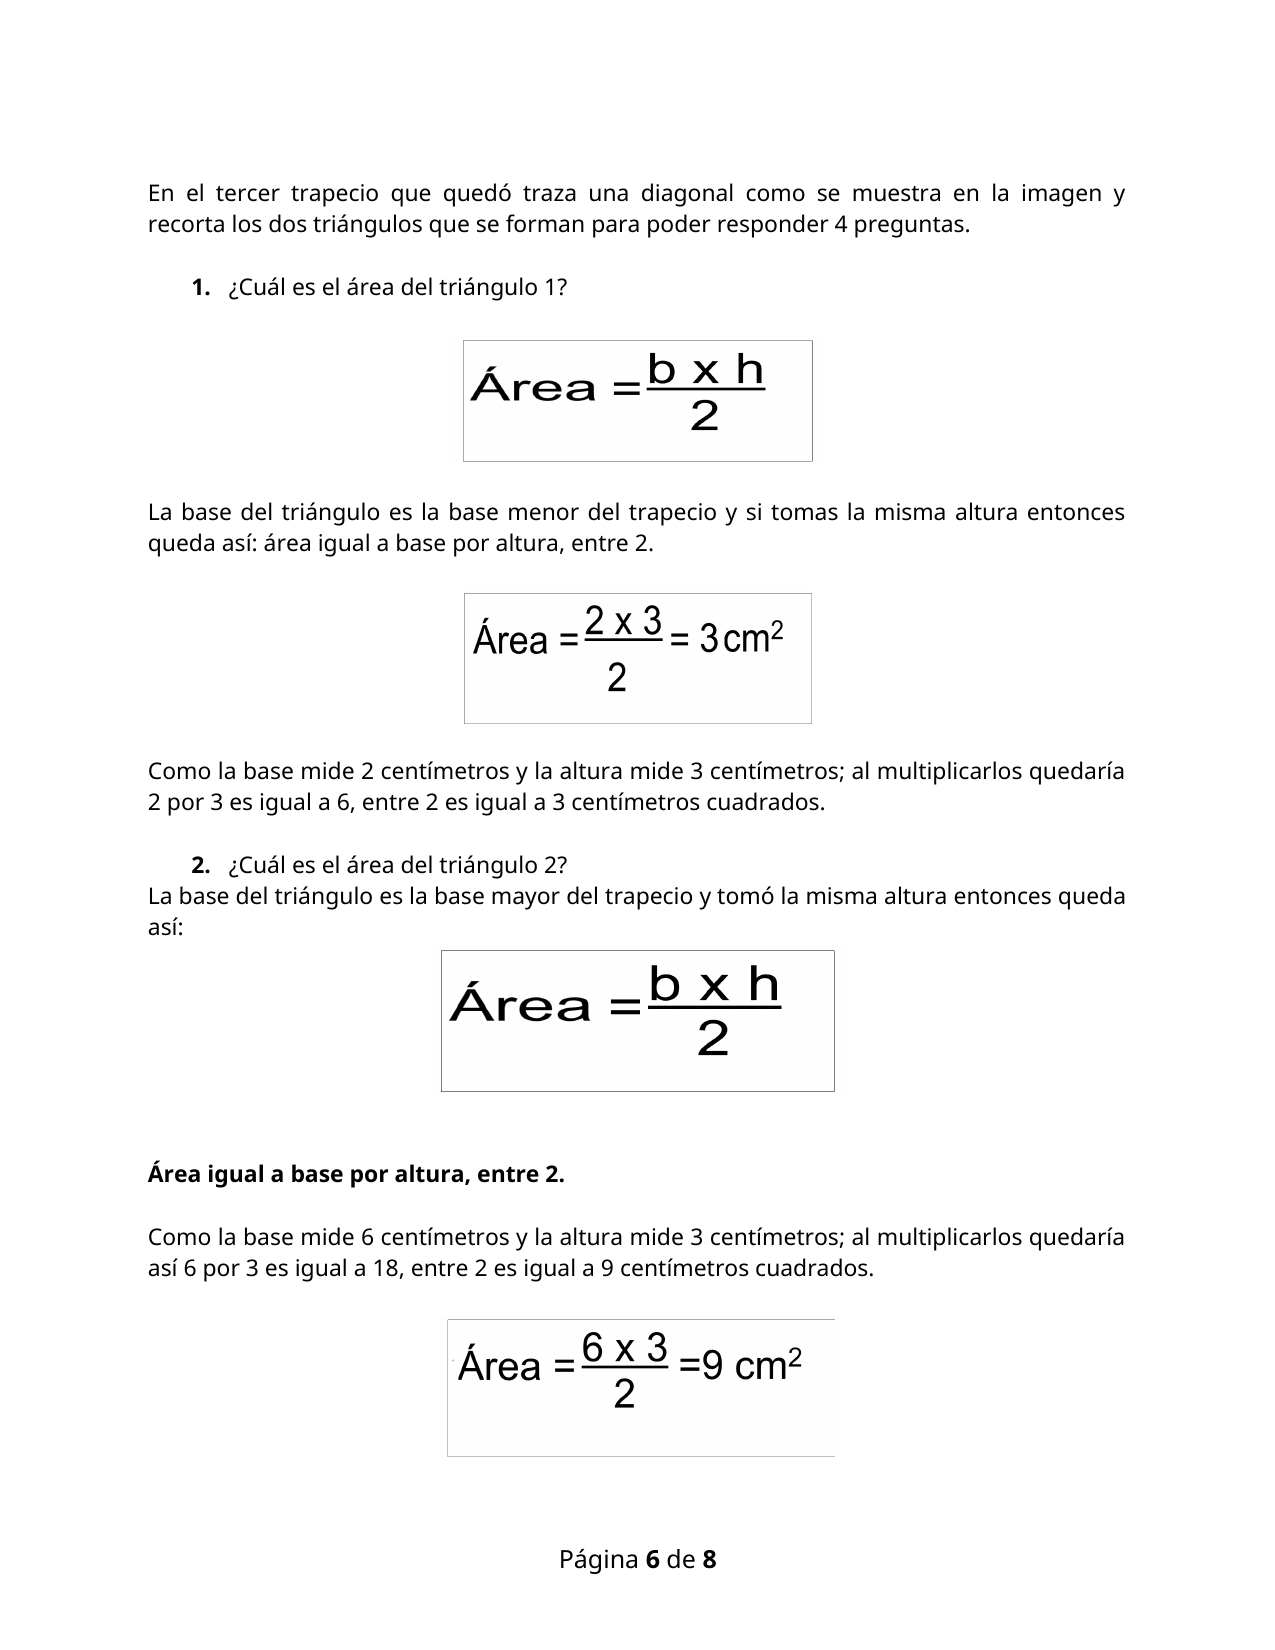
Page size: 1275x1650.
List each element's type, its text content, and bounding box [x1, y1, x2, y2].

picture [463, 589, 812, 724]
picture [430, 942, 845, 1096]
picture [453, 333, 822, 465]
picture [440, 1314, 835, 1457]
text Como la base mide 6 centímetros y la altura mide 3 centímetros; al multiplicarlos quedaría así 6 por 3 es igual a 18, entre 2 es igual a 9 centímetros cuadrados. [148, 1221, 1127, 1283]
list ¿Cuál es el área del triángulo 1? [191, 271, 1127, 302]
text Como la base mide 2 centímetros y la altura mide 3 centímetros; al multiplicarlos quedaría 2 por 3 es igual a 6, entre 2 es igual a 3 centímetros cuadrados. [148, 755, 1127, 817]
text Área igual a base por altura, entre 2. [148, 1158, 1127, 1189]
text La base del triángulo es la base menor del trapecio y si tomas la misma altura entonces queda así: área igual a base por altura, entre 2. [148, 496, 1127, 558]
text En el tercer trapecio que quedó traza una diagonal como se muestra en la imagen y recorta los dos triángulos que se forman para poder responder 4 preguntas. [148, 177, 1127, 240]
text La base del triángulo es la base mayor del trapecio y tomó la misma altura entonces queda así: [148, 880, 1127, 942]
list ¿Cuál es el área del triángulo 2? [191, 849, 1127, 880]
